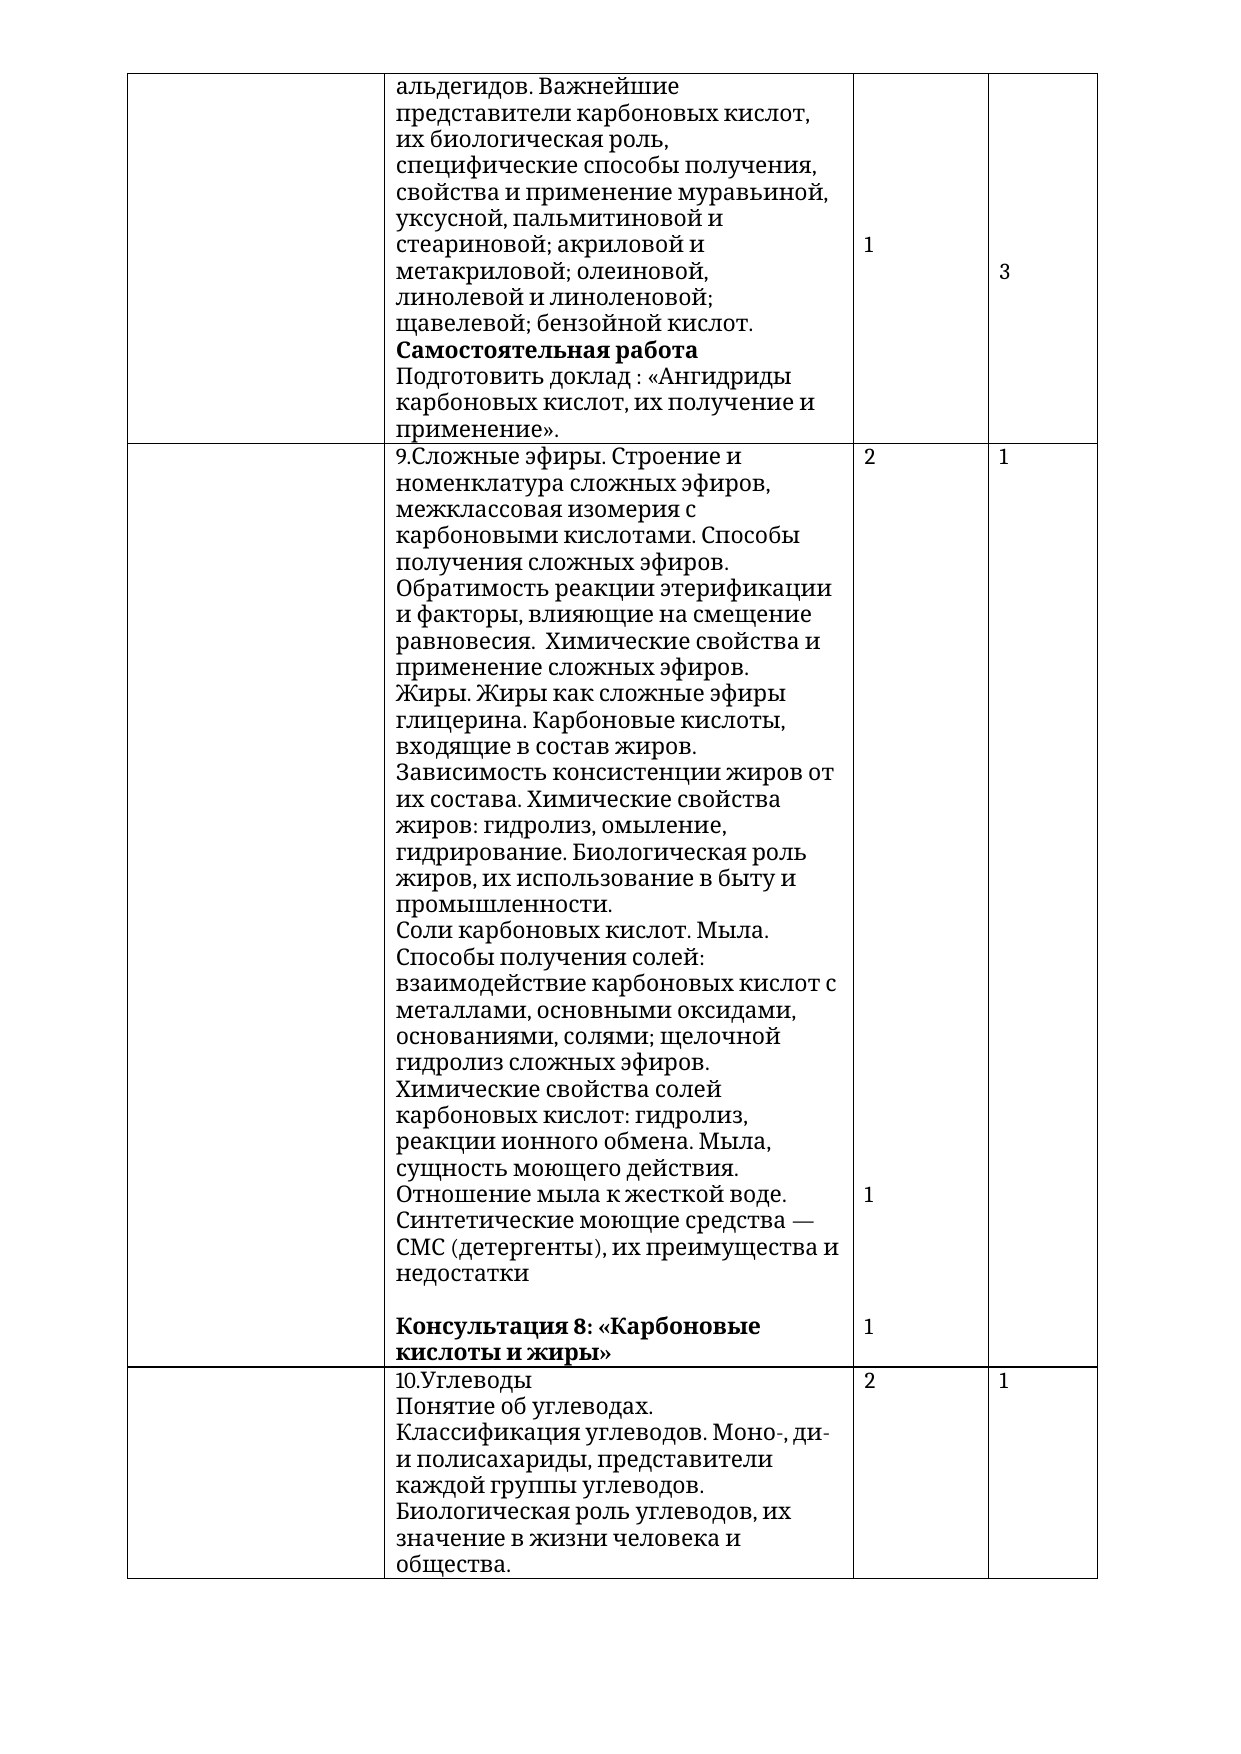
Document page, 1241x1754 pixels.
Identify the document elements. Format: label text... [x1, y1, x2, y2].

table_cell 1 [989, 444, 1097, 1366]
table_cell [128, 444, 384, 1366]
table_cell 1 3 [989, 74, 1097, 443]
table_cell [128, 74, 384, 443]
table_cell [385, 74, 853, 443]
table_cell 2 1 1 [854, 444, 988, 1366]
table_cell 2 1 [854, 74, 988, 443]
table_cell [385, 1368, 853, 1578]
table_cell [128, 1368, 384, 1578]
table_cell 2 1 [854, 1368, 988, 1578]
table_cell 9.Сложные эфиры. Строение и номенклатура сложных эфиров, межклассовая изомерия с карбоновыми кислотами. Способы получения сложных эфиров. Обратимость реакции этерификации и факторы, влияющие на смещение равновесия. Химические свойства и применение сложных эфиров. Жиры. Жиры как сложные эфиры глицерина. Карбоновые кислоты, входящие в состав жиров. Зависимость консистенции жиров от их состава. Химические свойства жиров: гидролиз, омыление, гидрирование. Биологическая роль жиров, их использование в быту и промышленности. Соли карбоновых кислот. Мыла. Способы получения солей: взаимодействие карбоновых кислот с металлами, основными оксидами, основаниями, солями; щелочной гидролиз сложных эфиров. Химические свойства солей карбоновых кислот: гидролиз, реакции ионного обмена. Мыла, сущность моющего действия. Отношение мыла к жесткой воде. Синтетические моющие средства — СМС (детергенты), их преимущества и недостатки Консультация 8: «Карбоновые кислоты и жиры» [385, 444, 853, 1366]
table_cell 1 3 [989, 1368, 1097, 1578]
